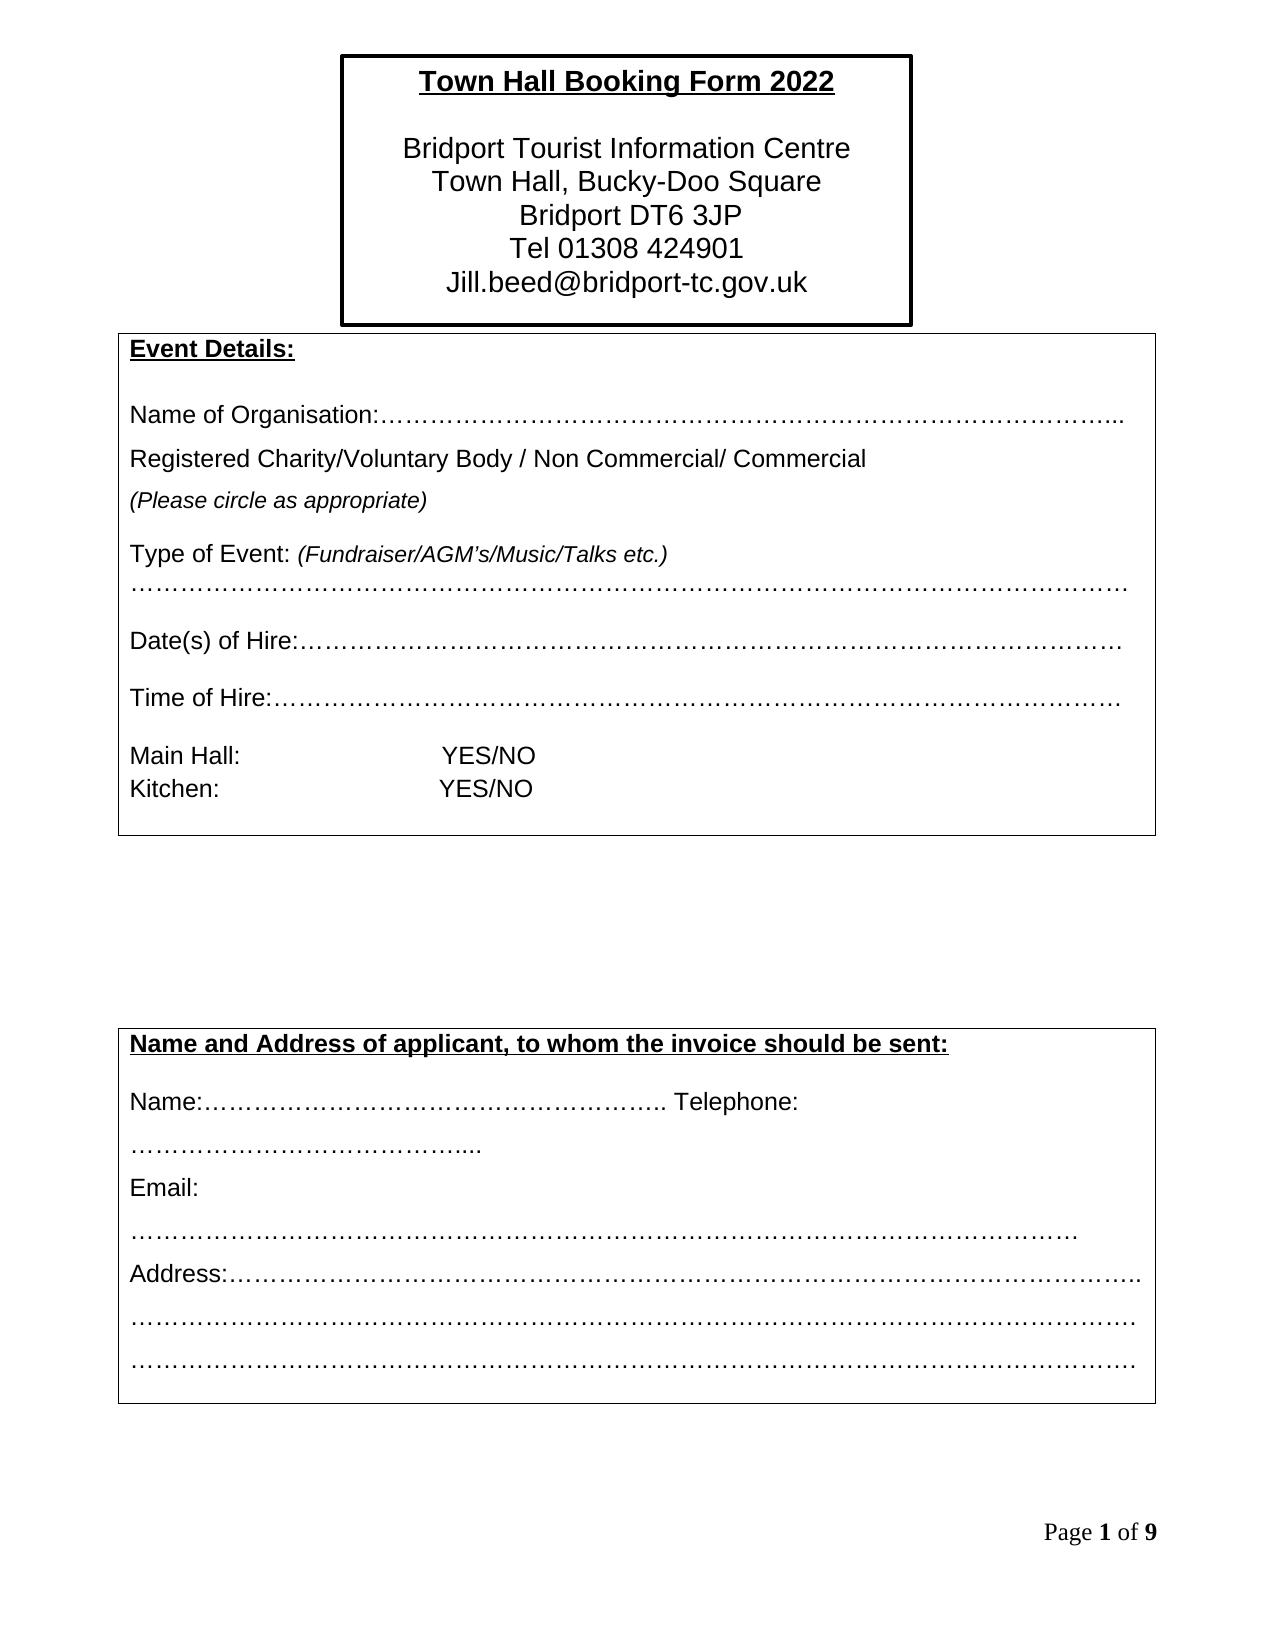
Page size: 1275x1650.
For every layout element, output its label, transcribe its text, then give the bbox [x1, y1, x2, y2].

table_header Name and Address of applicant, to whom the invoice should be sent: Name:……………………………………………….. Telephone:………………………………….... Email:…………………………………………………………………………………………………… Address:……………………………………………………………………………………………….. …………………………………………………………………………………………………………. …………………………………………………………………………………………………………. [119, 1029, 1155, 1403]
table_header Event Details: Name of Organisation:……………………………………………………………………………... Registered Charity/Voluntary Body / Non Commercial/ Commercial (Please circle as appropriate) Type of Event: (Fundraiser/AGM’s/Music/Talks etc.) ………………………………………………………………………………………………………… Date(s) of Hire:……………………………………………………………………………………… Time of Hire:………………………………………………………………………………………… Main Hall: YES/NO Kitchen: YES/NO [119, 334, 1155, 835]
